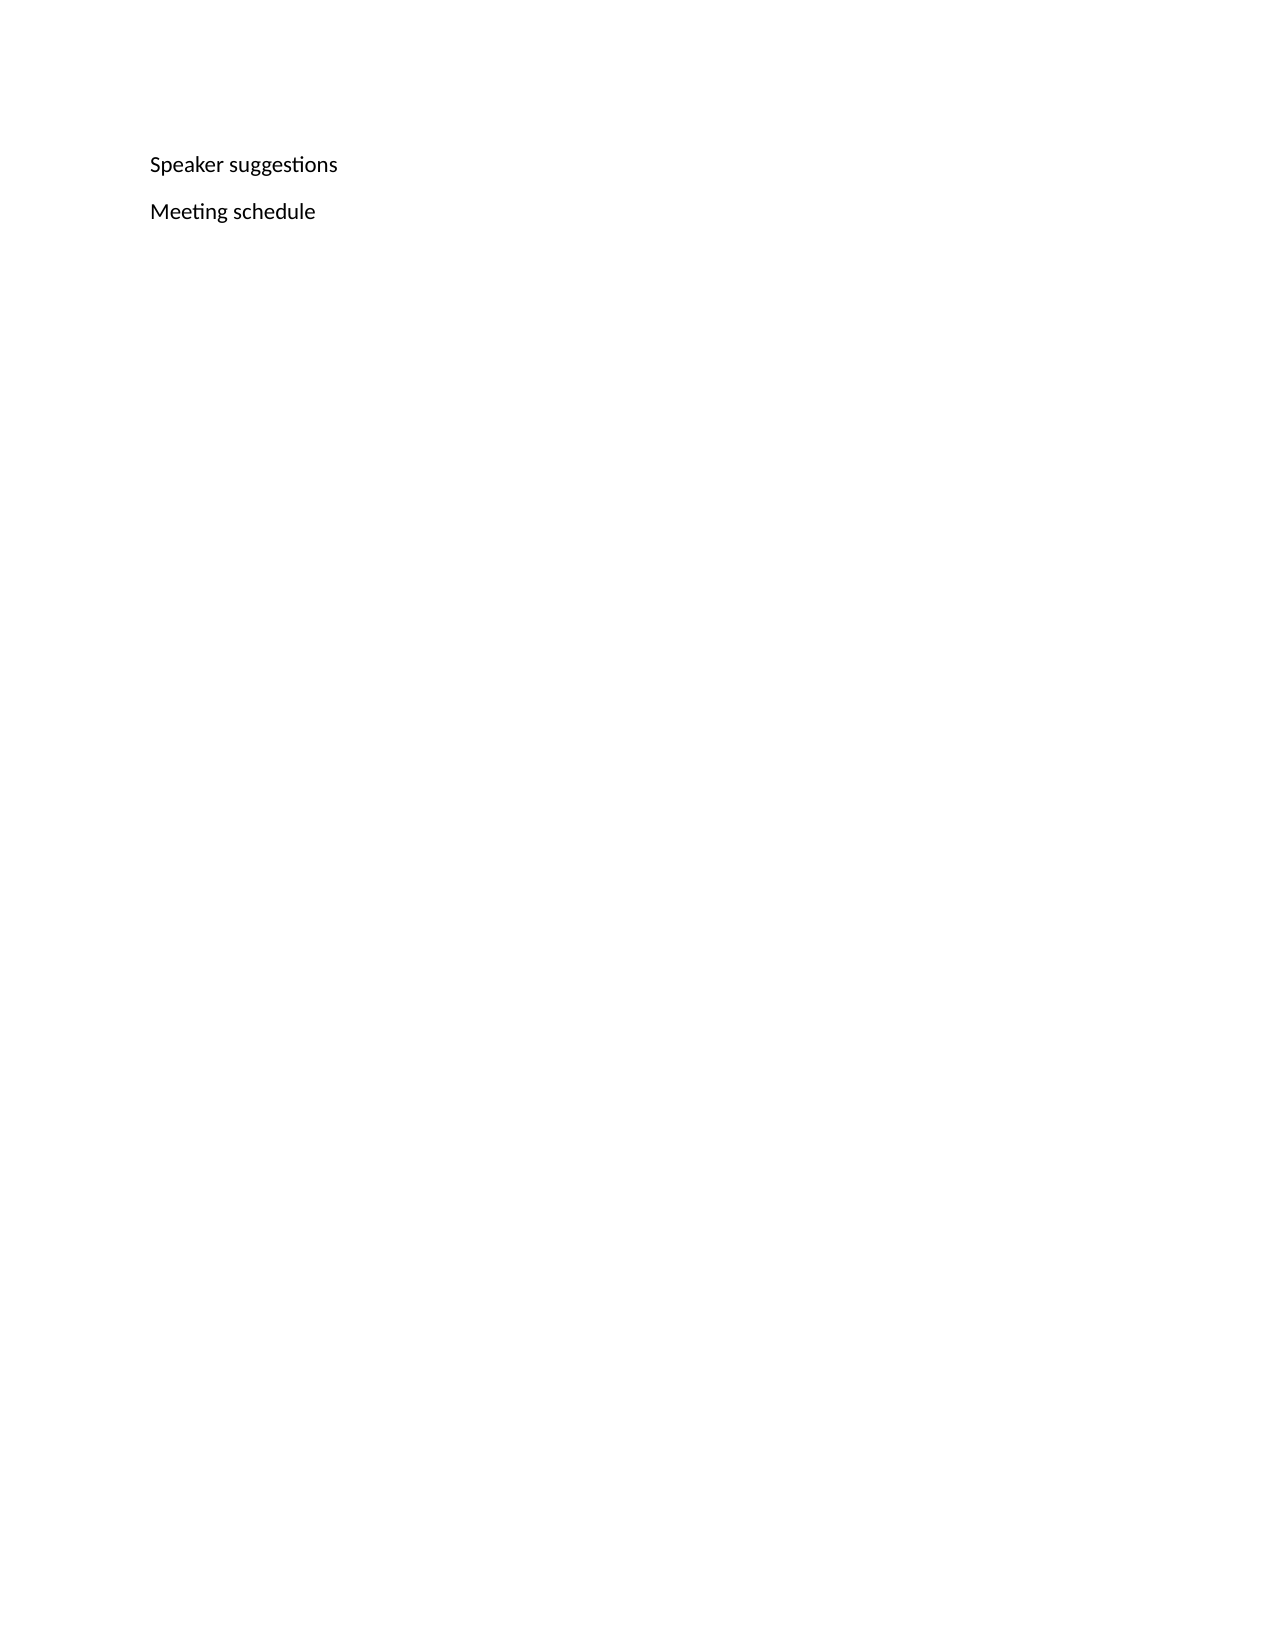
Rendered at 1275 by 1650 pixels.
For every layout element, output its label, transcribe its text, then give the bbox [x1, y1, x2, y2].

text Speaker suggestions [150, 150, 1125, 178]
text Meeting schedule [150, 197, 1125, 225]
